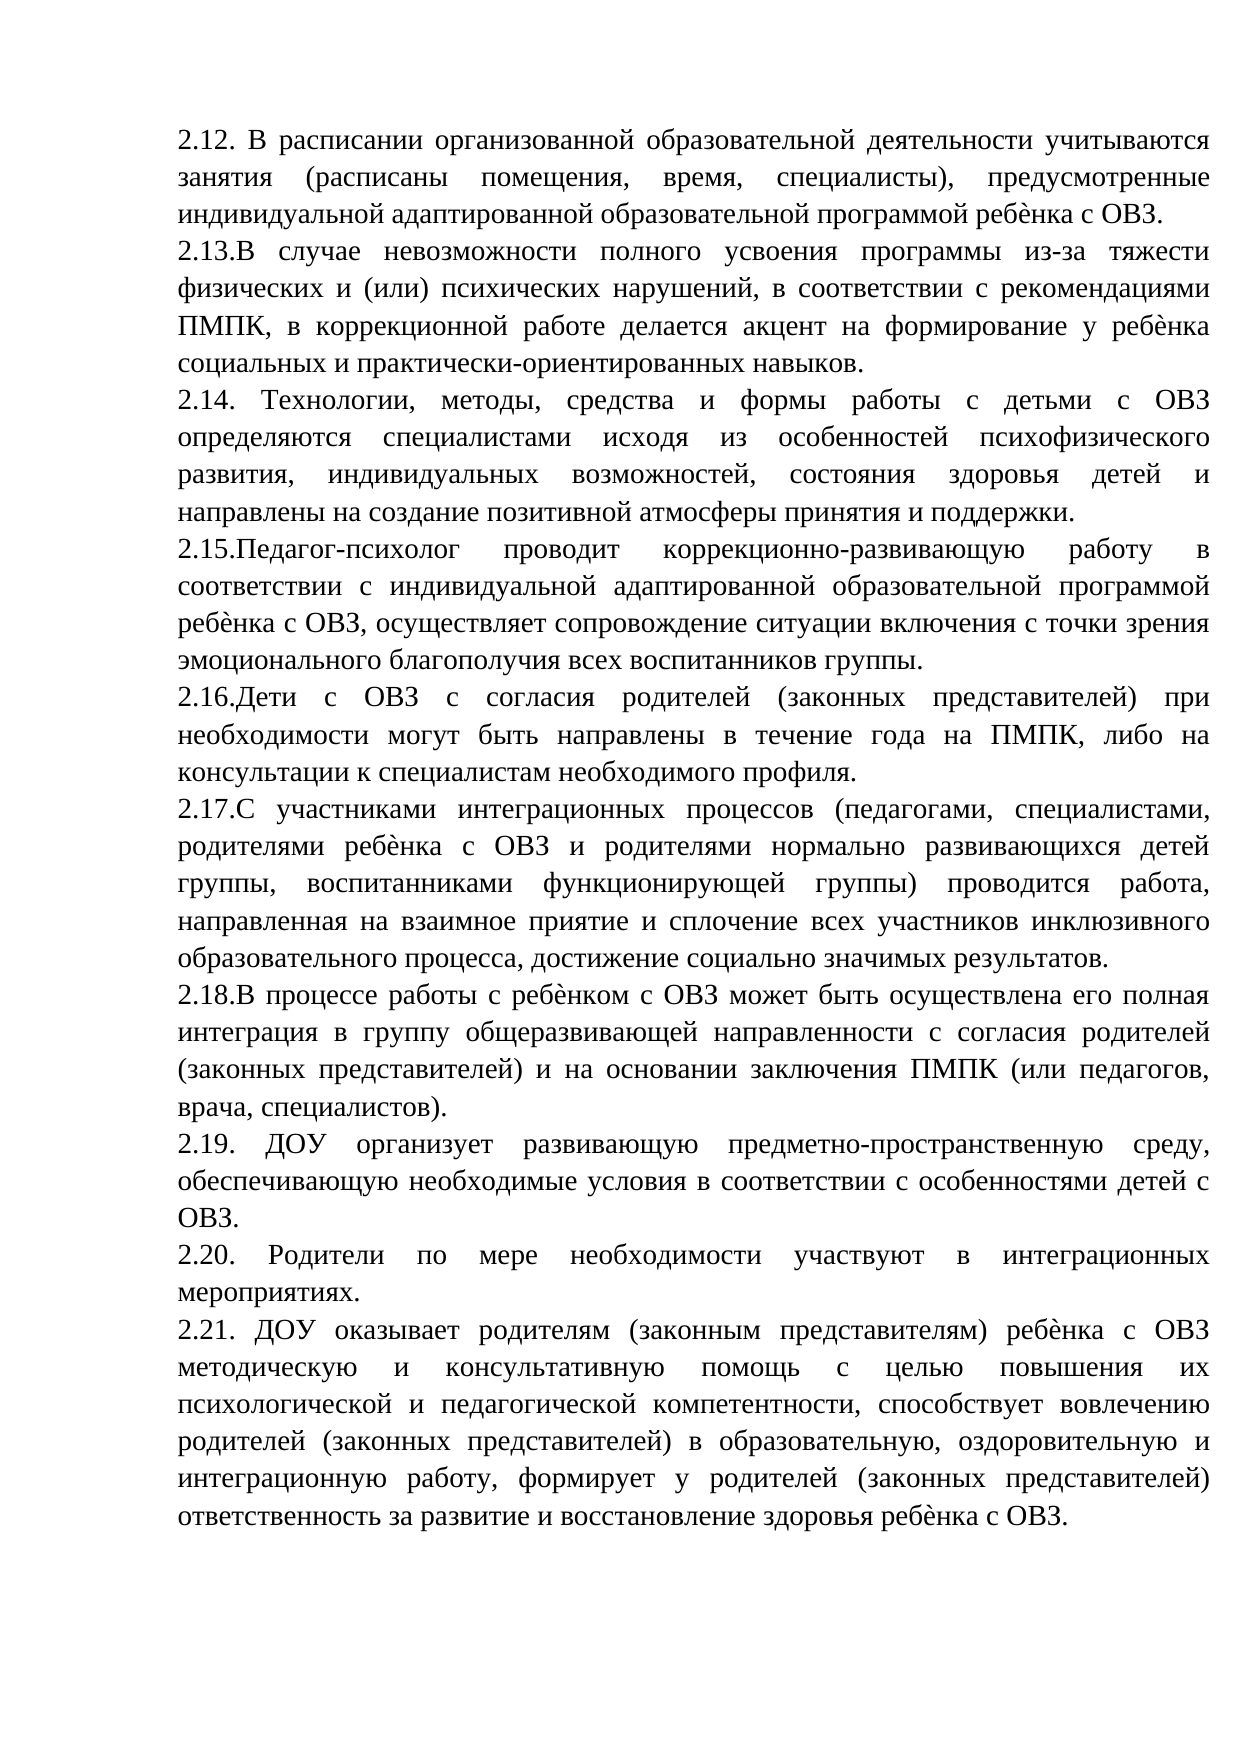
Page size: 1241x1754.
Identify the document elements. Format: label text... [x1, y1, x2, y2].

text 2.19. ДОУ организует развивающую предметно-пространственную среду, обеспечивающую необходимые условия в соответствии с особенностями детей с ОВЗ. [177, 1122, 1211, 1234]
text 2.14. Технологии, методы, средства и формы работы с детьми с ОВЗ определяются специалистами исходя из особенностей психофизического развития, индивидуальных возможностей, состояния здоровья детей и направлены на создание позитивной атмосферы принятия и поддержки. [177, 378, 1211, 527]
text 2.15.Педагог-психолог проводит коррекционно-развивающую работу в соответствии с индивидуальной адаптированной образовательной программой ребѐнка с ОВЗ, осуществляет сопровождение ситуации включения с точки зрения эмоционального благополучия всех воспитанников группы. [177, 527, 1211, 676]
text 2.17.С участниками интеграционных процессов (педагогами, специалистами, родителями ребѐнка с ОВЗ и родителями нормально развивающихся детей группы, воспитанниками функционирующей группы) проводится работа, направленная на взаимное приятие и сплочение всех участников инклюзивного образовательного процесса, достижение социально значимых результатов. [177, 787, 1211, 973]
text 2.18.В процессе работы с ребѐнком с ОВЗ может быть осуществлена его полная интеграция в группу общеразвивающей направленности с согласия родителей (законных представителей) и на основании заключения ПМПК (или педагогов, врача, специалистов). [177, 973, 1211, 1122]
text 2.12. В расписании организованной образовательной деятельности учитываются занятия (расписаны помещения, время, специалисты), предусмотренные индивидуальной адаптированной образовательной программой ребѐнка с ОВЗ. [177, 118, 1211, 230]
text 2.20. Родители по мере необходимости участвуют в интеграционных мероприятиях. [177, 1234, 1211, 1308]
text 2.21. ДОУ оказывает родителям (законным представителям) ребѐнка с ОВЗ методическую и консультативную помощь с целью повышения их психологической и педагогической компетентности, способствует вовлечению родителей (законных представителей) в образовательную, оздоровительную и интеграционную работу, формирует у родителей (законных представителей) ответственность за развитие и восстановление здоровья ребѐнка с ОВЗ. [177, 1308, 1211, 1531]
text 2.16.Дети с ОВЗ с согласия родителей (законных представителей) при необходимости могут быть направлены в течение года на ПМПК, либо на консультации к специалистам необходимого профиля. [177, 676, 1211, 787]
text 2.13.В случае невозможности полного усвоения программы из-за тяжести физических и (или) психических нарушений, в соответствии с рекомендациями ПМПК, в коррекционной работе делается акцент на формирование у ребѐнка социальных и практически-ориентированных навыков. [177, 230, 1211, 378]
